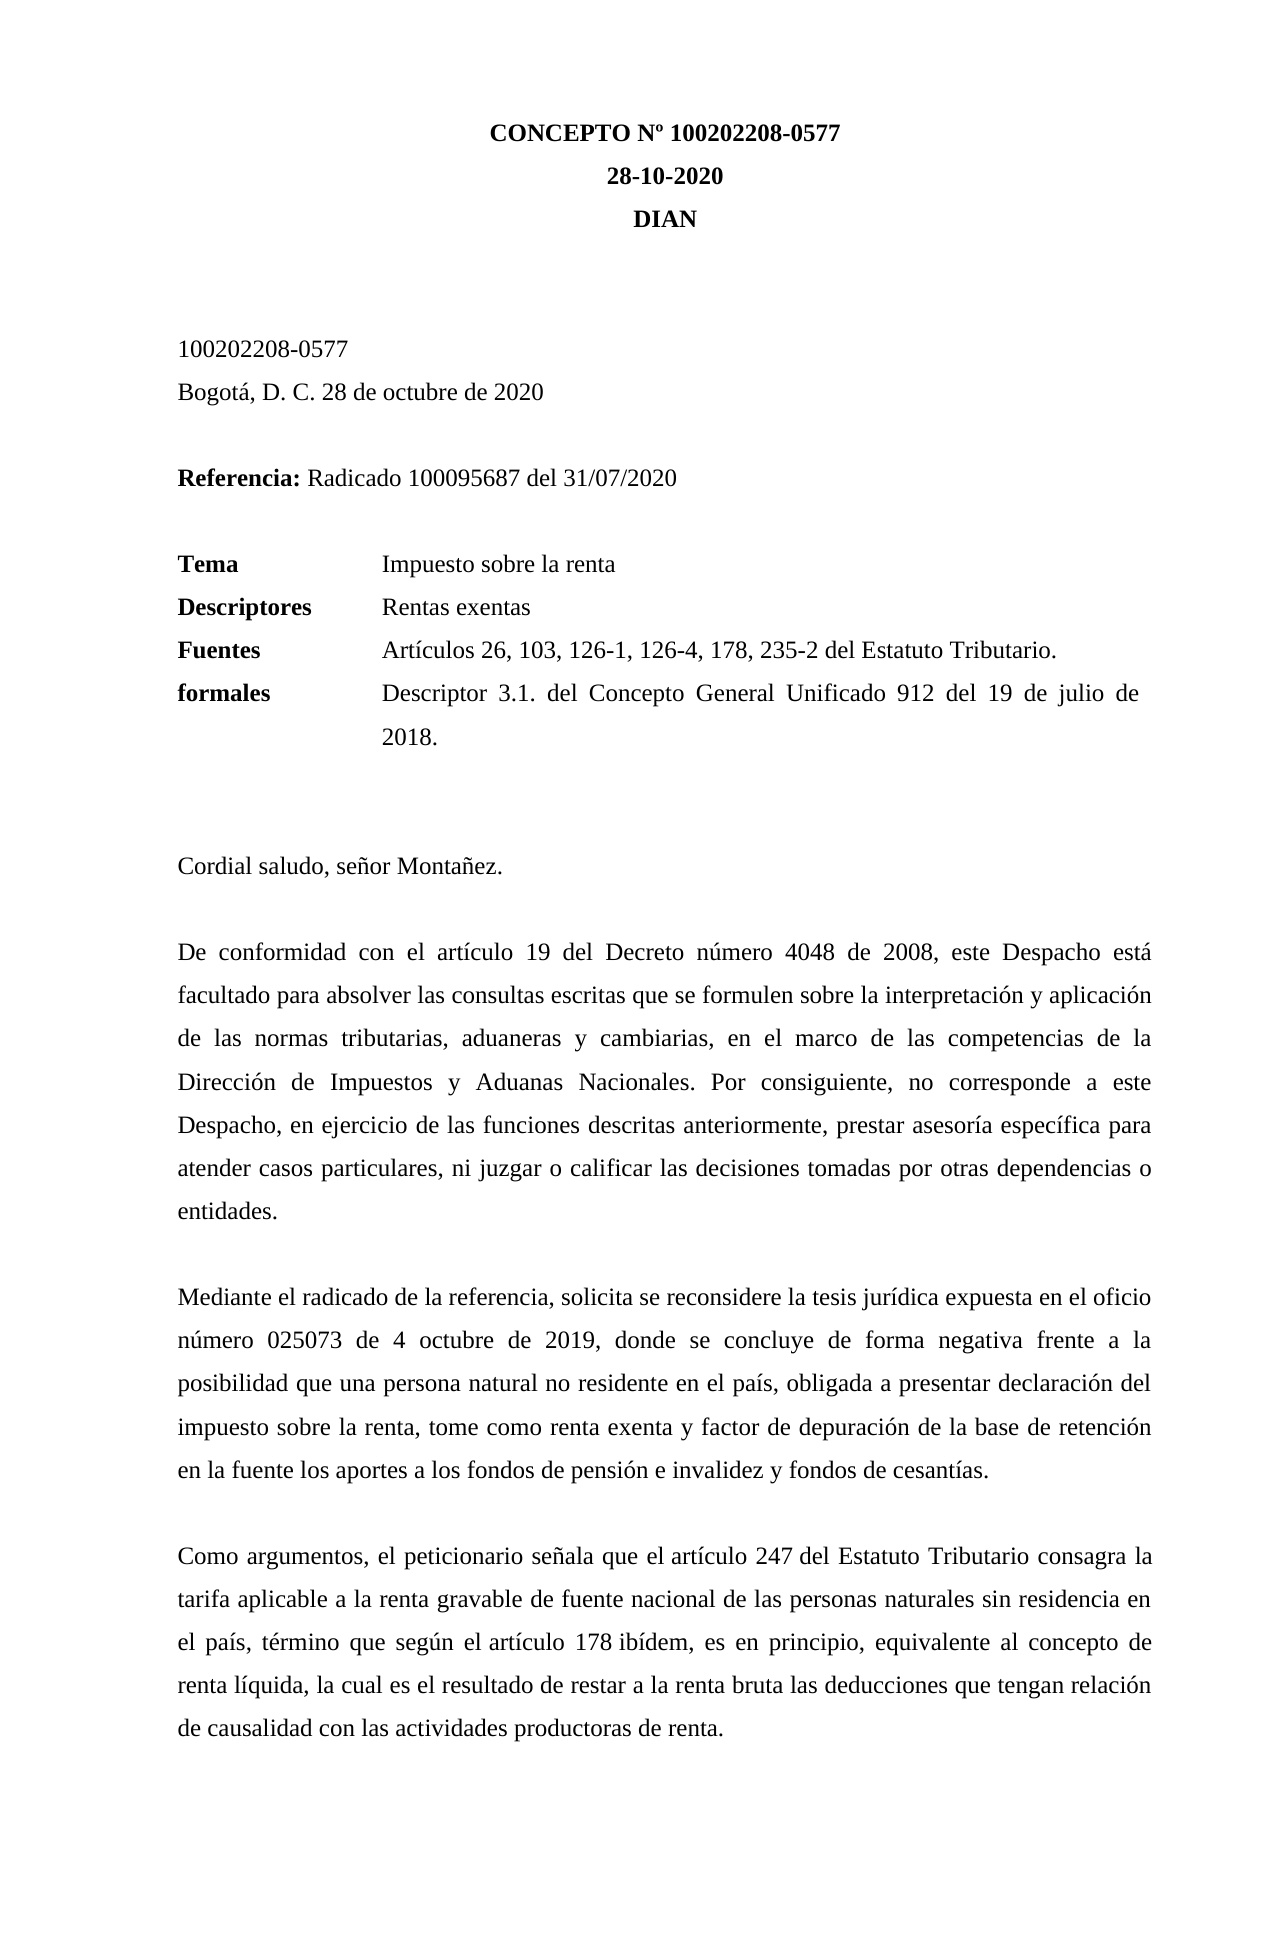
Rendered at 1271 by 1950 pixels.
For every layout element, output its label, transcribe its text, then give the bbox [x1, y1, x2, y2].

table_cell Artículos 26, 103, 126-1, 126-4, 178, 235-2 del Estatuto Tributario. Descriptor 3.1. del Concepto General Unificado 912 del 19 de julio de 2018. [370, 635, 1152, 765]
text DIAN [177, 204, 1153, 233]
text 100202208-0577 [177, 334, 1153, 362]
text Mediante el radicado de la referencia, solicita se reconsidere la tesis jurídica expuesta en el oficio número 025073 de 4 octubre de 2019, donde se concluye de forma negativa frente a la posibilidad que una persona natural no residente en el país, obligada a presentar declaración del impuesto sobre la renta, tome como renta exenta y factor de depuración de la base de retención en la fuente los aportes a los fondos de pensión e invalidez y fondos de cesantías. [177, 1282, 1153, 1483]
table_header Tema [166, 549, 370, 592]
text De conformidad con el artículo 19 del Decreto número 4048 de 2008, este Despacho está facultado para absolver las consultas escritas que se formulen sobre la interpretación y aplicación de las normas tributarias, aduaneras y cambiarias, en el marco de las competencias de la Dirección de Impuestos y Aduanas Nacionales. Por consiguiente, no corresponde a este Despacho, en ejercicio de las funciones descritas anteriormente, prestar asesoría específica para atender casos particulares, ni juzgar o calificar las decisiones tomadas por otras dependencias o entidades. [177, 937, 1153, 1225]
text Bogotá, D. C. 28 de octubre de 2020 [177, 377, 1153, 406]
table_cell Fuentes formales [166, 635, 370, 765]
text 28-10-2020 [177, 161, 1153, 190]
text CONCEPTO Nº 100202208-0577 [177, 118, 1153, 147]
table_cell Rentas exentas [370, 593, 1152, 635]
table_cell Descriptores [166, 593, 370, 635]
table_header Impuesto sobre la renta [370, 549, 1152, 592]
text Cordial saludo, señor Montañez. [177, 851, 1153, 880]
text Como argumentos, el peticionario señala que el artículo 247 del Estatuto Tributario consagra la tarifa aplicable a la renta gravable de fuente nacional de las personas naturales sin residencia en el país, término que según el artículo 178 ibídem, es en principio, equivalente al concepto de renta líquida, la cual es el resultado de restar a la renta bruta las deducciones que tengan relación de causalidad con las actividades productoras de renta. [177, 1541, 1153, 1742]
text Referencia: Radicado 100095687 del 31/07/2020 [177, 463, 1153, 492]
